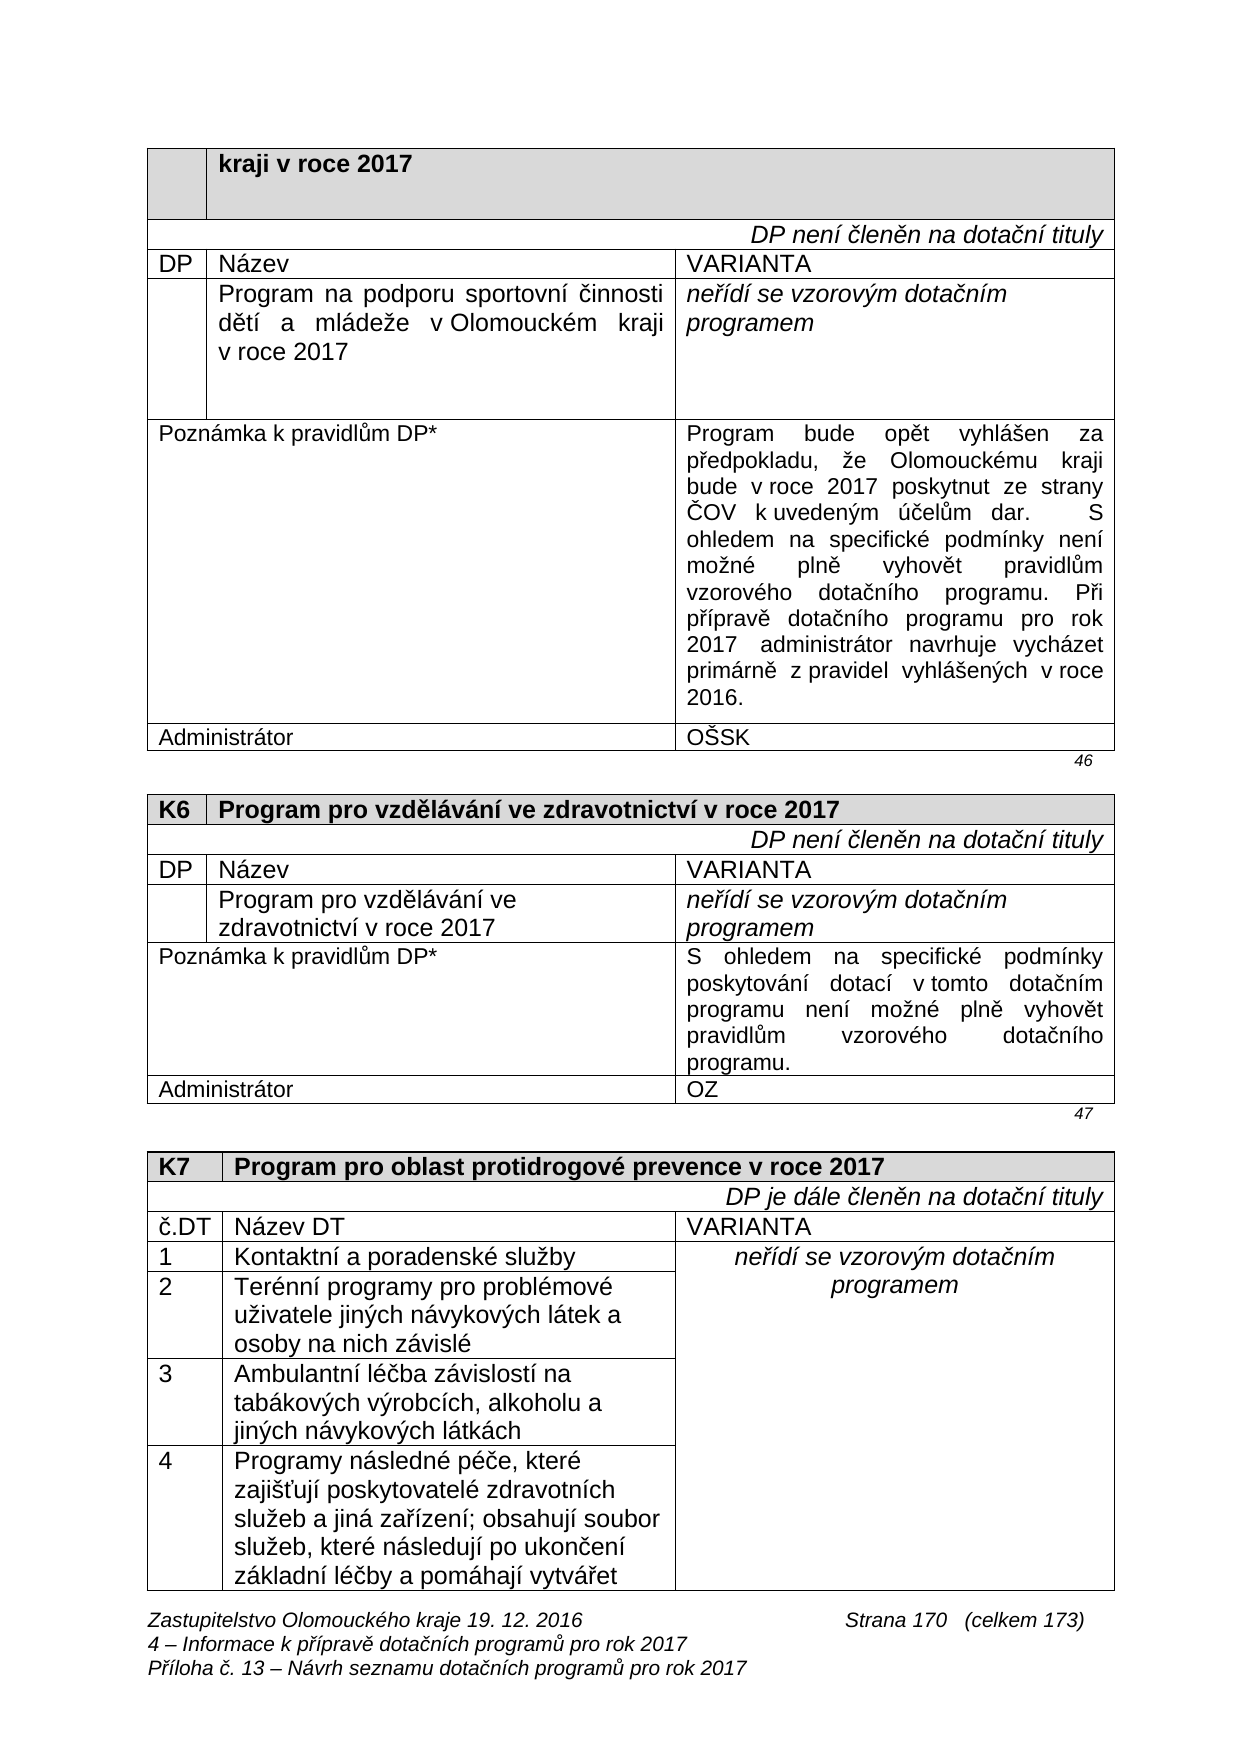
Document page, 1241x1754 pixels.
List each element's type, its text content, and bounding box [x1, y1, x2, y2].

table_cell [223, 1446, 675, 1590]
table_cell Poznámka k pravidlům DP* [148, 943, 675, 1075]
text 46 [148, 751, 1093, 770]
table_cell Název [207, 250, 675, 278]
table_header Program pro oblast protidrogové prevence v roce 2017 [223, 1153, 1114, 1181]
text 47 [148, 1104, 1093, 1123]
table_cell Kontaktní a poradenské služby [223, 1242, 675, 1271]
table_cell neřídí se vzorovým dotačním programem [676, 885, 1114, 942]
table_cell varianta [676, 250, 1114, 278]
table_cell 2 [148, 1272, 222, 1358]
table_cell DP je dále členěn na dotační tituly [148, 1182, 1114, 1211]
table_cell 1 [148, 1242, 222, 1271]
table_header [207, 149, 1114, 219]
table_cell Terénní programy pro problémové uživatele jiných návykových látek a osoby na nich závislé [223, 1272, 675, 1358]
table_cell Program na podporu sportovní činnosti dětí a mládeže v Olomouckém kraji v roce 2017 [207, 279, 675, 419]
table_cell [148, 279, 206, 419]
table_cell Poznámka k pravidlům DP* [148, 420, 675, 723]
table_header Program pro vzdělávání ve zdravotnictví v roce 2017 [207, 795, 1114, 824]
table_cell DP [148, 855, 206, 884]
table_cell DP není členěn na dotační tituly [148, 220, 1114, 248]
table_cell varianta [676, 1212, 1114, 1241]
table_cell varianta [676, 855, 1114, 884]
table_cell č.DT [148, 1212, 222, 1241]
table_cell DP není členěn na dotační tituly [148, 825, 1114, 854]
table_cell neřídí se vzorovým dotačním programem [676, 1242, 1114, 1590]
table_cell Název DT [223, 1212, 675, 1241]
table_cell Administrátor [148, 724, 675, 750]
table_cell Administrátor [148, 1076, 675, 1102]
table_cell S ohledem na specifické podmínky poskytování dotací v tomto dotačním programu není možné plně vyhovět pravidlům vzorového dotačního programu. [676, 943, 1114, 1075]
table_cell Program pro vzdělávání ve zdravotnictví v roce 2017 [207, 885, 675, 942]
table_cell 4 [148, 1446, 222, 1590]
table_cell DP [148, 250, 206, 278]
table_cell OŠSK [676, 724, 1114, 750]
table_header K6 [148, 795, 206, 824]
table_header K5 [148, 149, 206, 219]
table_header K7 [148, 1153, 222, 1181]
table_cell OZ [676, 1076, 1114, 1102]
table_cell Ambulantní léčba závislostí na tabákových výrobcích, alkoholu a jiných návykových látkách [223, 1359, 675, 1445]
table_cell Název [207, 855, 675, 884]
table_cell 3 [148, 1359, 222, 1445]
table_cell neřídí se vzorovým dotačním programem [676, 279, 1114, 419]
table_cell Program bude opět vyhlášen za předpokladu, že Olomouckému kraji bude v roce 2017 poskytnut ze strany ČOV k uvedeným účelům dar. S ohledem na specifické podmínky není možné plně vyhovět pravidlům vzorového dotačního programu. Při přípravě dotačního programu pro rok 2017 administrátor navrhuje vycházet primárně z pravidel vyhlášených v roce 2016. [676, 420, 1114, 723]
table_cell [148, 885, 206, 942]
